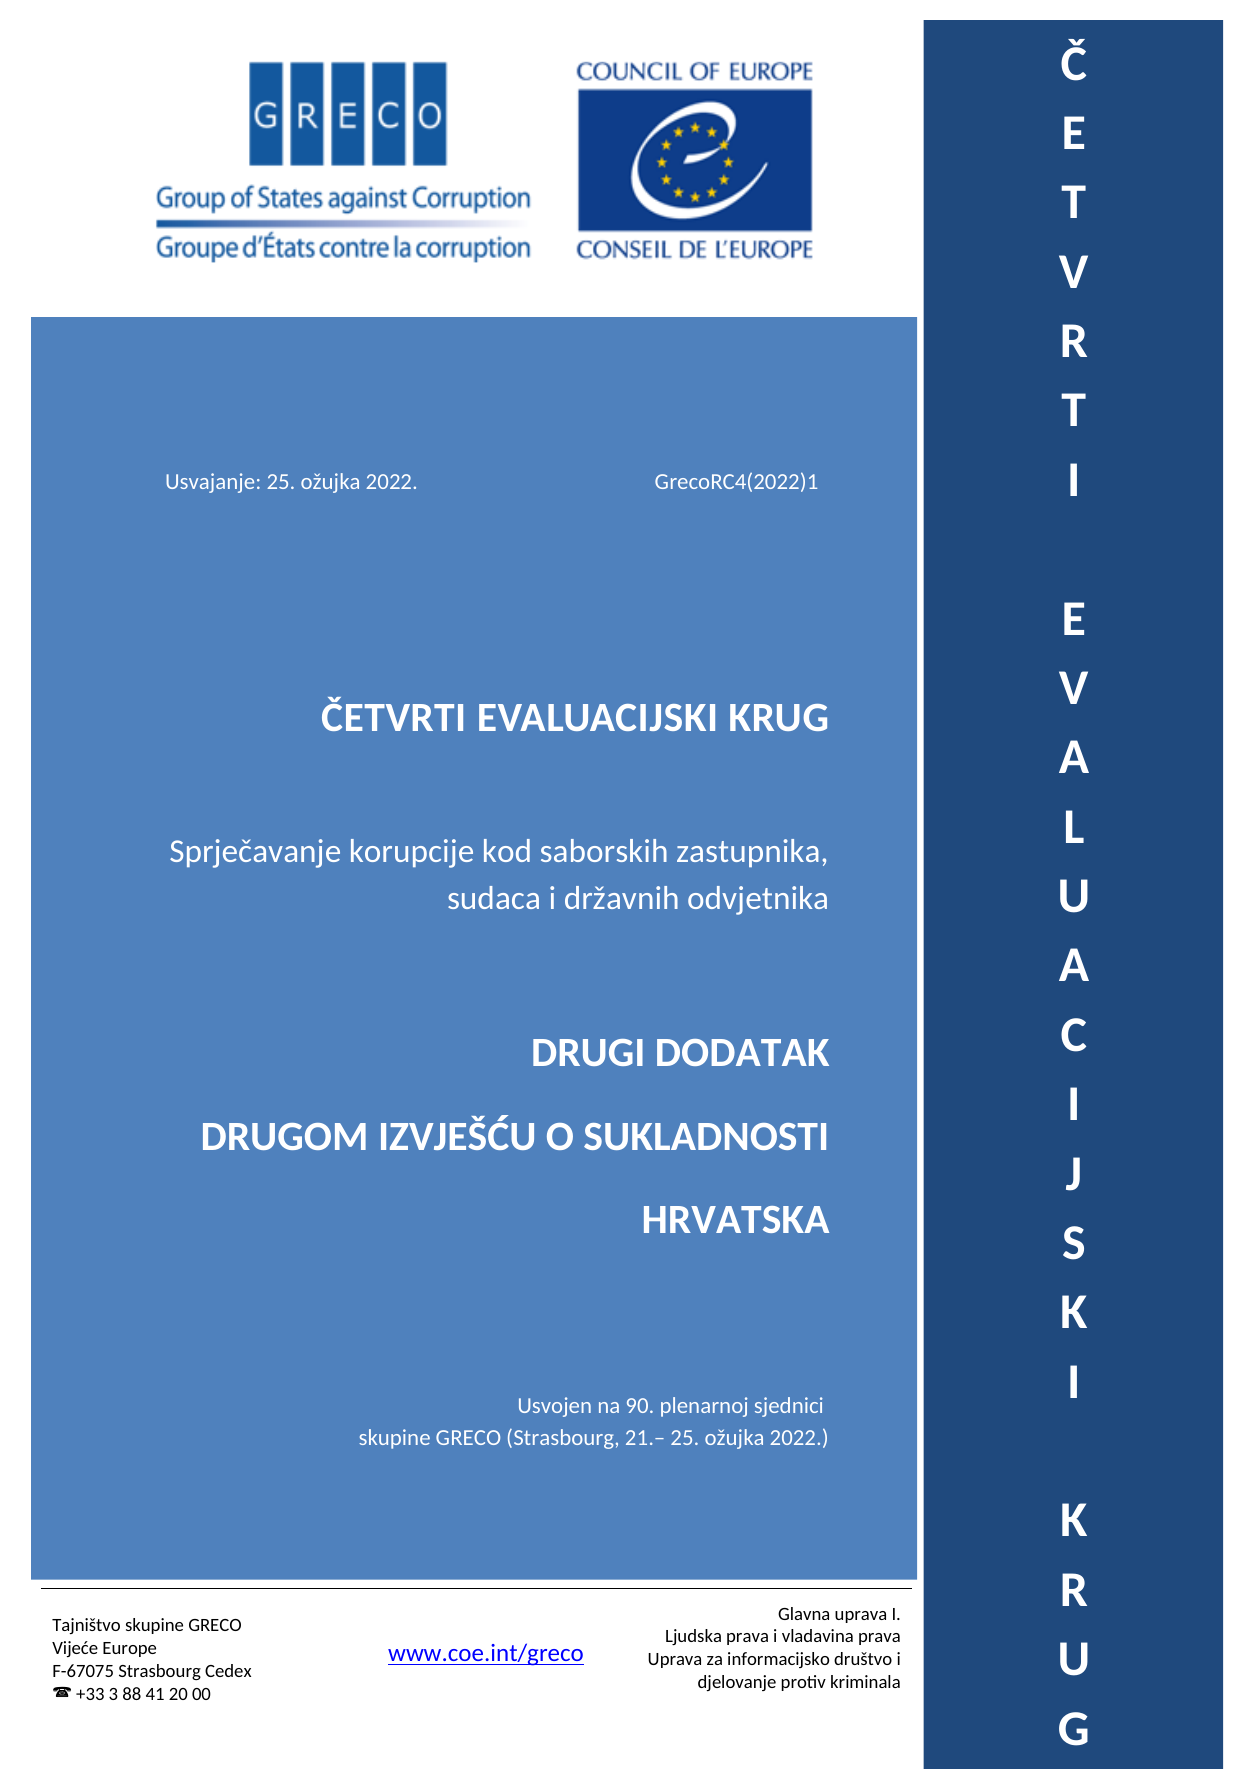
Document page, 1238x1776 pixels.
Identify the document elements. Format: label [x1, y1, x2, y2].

picture [117, 21, 854, 304]
